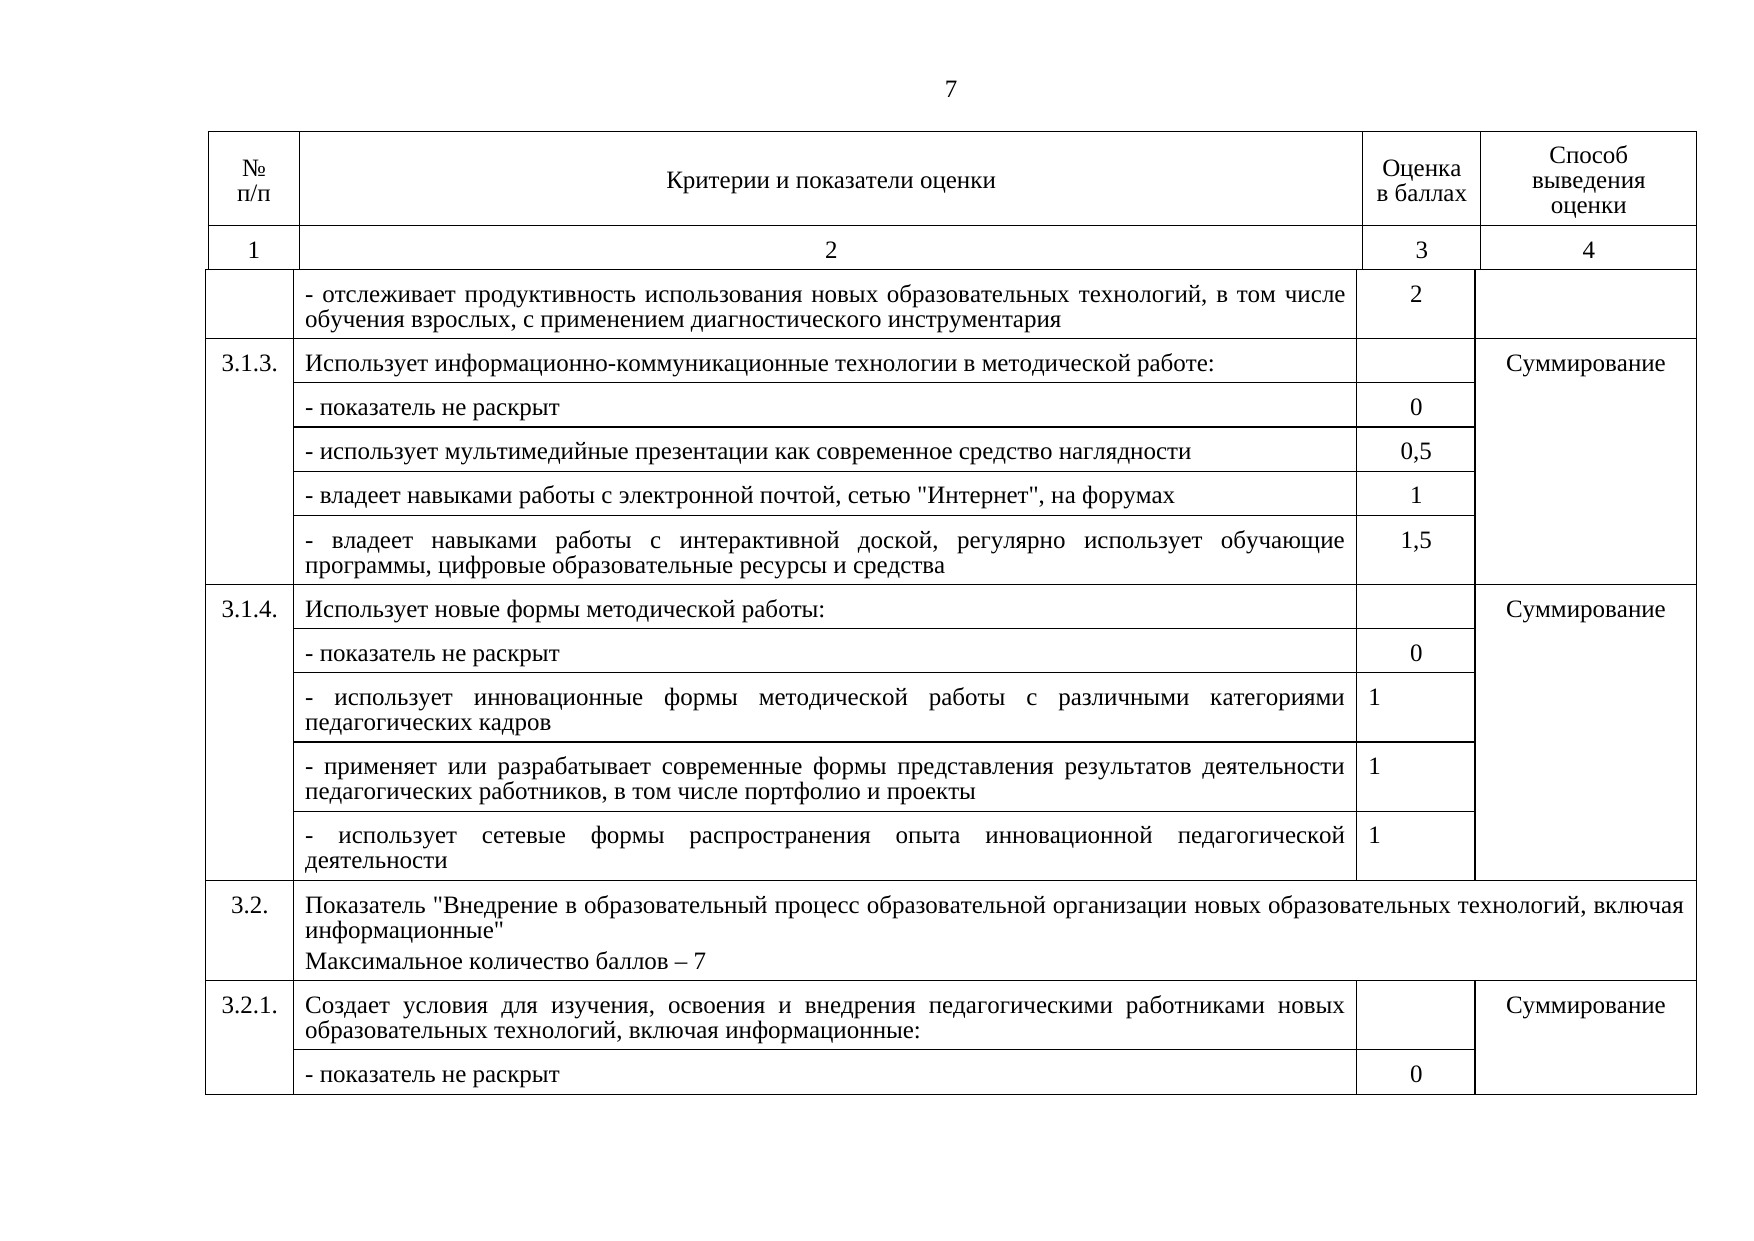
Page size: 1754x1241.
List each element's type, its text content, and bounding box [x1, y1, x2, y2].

table_cell - отслеживает продуктивность использования новых образовательных технологий, в том числе обучения взрослых, с применением диагностического инструментария [294, 270, 1356, 338]
table_cell 2 [1357, 270, 1474, 338]
table_cell 0,5 [1357, 428, 1474, 471]
table_cell - использует инновационные формы методической работы с различными категориями педагогических кадров [294, 673, 1356, 741]
table_cell 0 [1357, 629, 1474, 672]
table_cell 2 [300, 226, 1362, 269]
table_cell 1 [1357, 812, 1474, 880]
table_cell 3.1.4. [206, 585, 293, 880]
table_cell - владеет навыками работы с интерактивной доской, регулярно использует обучающие программы, цифровые образовательные ресурсы и средства [294, 516, 1356, 584]
table_cell Показатель "Внедрение в образовательный процесс образовательной организации новых образовательных технологий, включая информационные" Максимальное количество баллов – 7 [294, 881, 1696, 980]
table_cell 3.2.1. [206, 981, 293, 1093]
table_cell - использует сетевые формы распространения опыта инновационной педагогической деятельности [294, 812, 1356, 880]
table_cell Суммирование [1476, 339, 1696, 584]
table_cell 0 [1357, 1050, 1474, 1093]
table_cell Использует новые формы методической работы: [294, 585, 1356, 628]
table_header Способ выведения оценки [1481, 132, 1696, 225]
table_cell 1 [1357, 673, 1474, 741]
table_cell - показатель не раскрыт [294, 383, 1356, 426]
table_cell 0 [1357, 383, 1474, 426]
table_cell Суммирование [1476, 981, 1696, 1093]
table_header № п/п [209, 132, 299, 225]
table_cell - использует мультимедийные презентации как современное средство наглядности [294, 428, 1356, 471]
table_cell 1 [209, 226, 299, 269]
table_cell Суммирование [1476, 585, 1696, 880]
table_cell 3.2. [206, 881, 293, 980]
table_cell 3 [1363, 226, 1480, 269]
table_cell 1 [1357, 472, 1474, 515]
table_cell 3.1.3. [206, 339, 293, 584]
table_cell - владеет навыками работы с электронной почтой, сетью "Интернет", на форумах [294, 472, 1356, 515]
table_cell Создает условия для изучения, освоения и внедрения педагогическими работниками новых образовательных технологий, включая информационные: [294, 981, 1356, 1049]
table_cell [1357, 981, 1474, 1049]
table_cell - показатель не раскрыт [294, 1050, 1356, 1093]
table_cell 1,5 [1357, 516, 1474, 584]
table_header Критерии и показатели оценки [300, 132, 1362, 225]
table_cell 1 [1357, 743, 1474, 811]
table_cell [1357, 339, 1474, 382]
table_cell - применяет или разрабатывает современные формы представления результатов деятельности педагогических работников, в том числе портфолио и проекты [294, 743, 1356, 811]
table_cell 4 [1481, 226, 1696, 269]
table_header Оценка в баллах [1363, 132, 1480, 225]
table_cell - показатель не раскрыт [294, 629, 1356, 672]
table_cell [1357, 585, 1474, 628]
table_cell Использует информационно-коммуникационные технологии в методической работе: [294, 339, 1356, 382]
